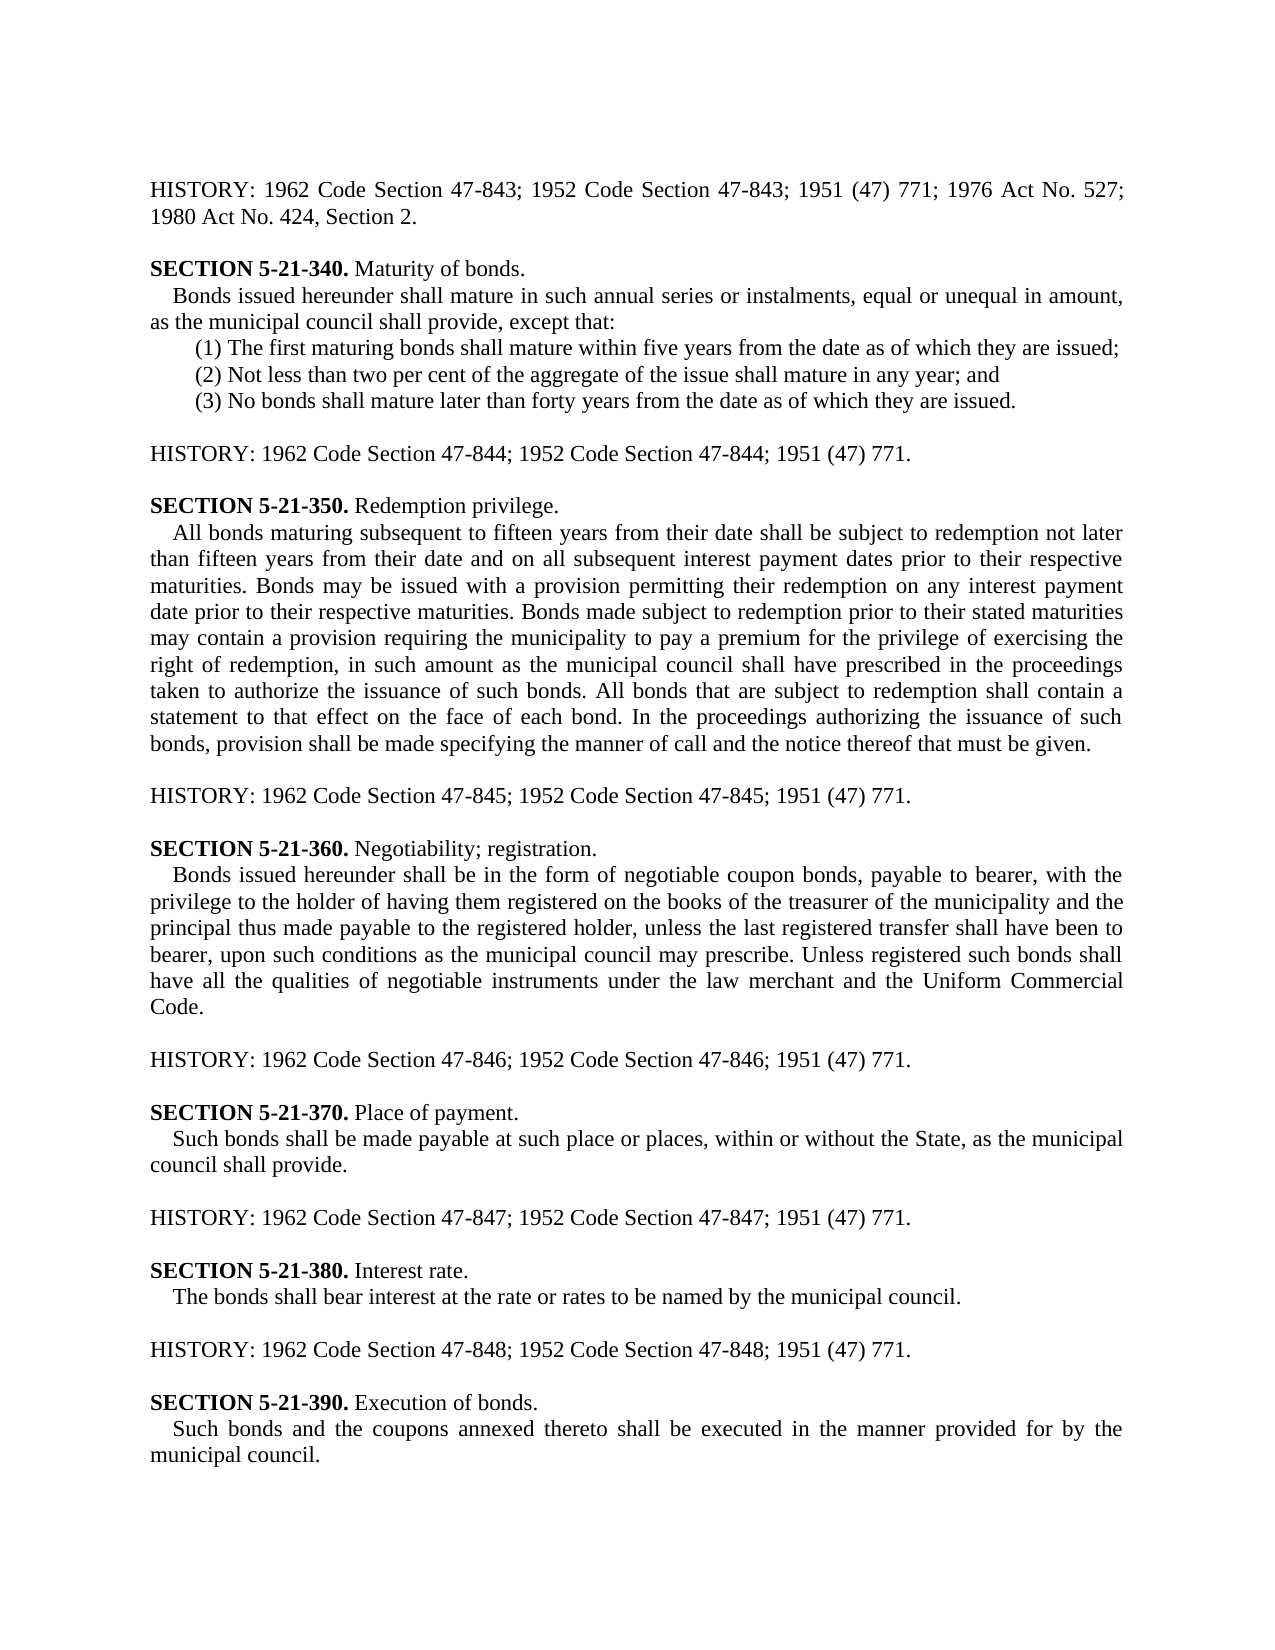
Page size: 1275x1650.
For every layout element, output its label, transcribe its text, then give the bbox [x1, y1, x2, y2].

text HISTORY: 1962 Code Section 47-844; 1952 Code Section 47-844; 1951 (47) 771. [150, 440, 1125, 466]
text SECTION 5-21-380. Interest rate. [150, 1257, 1125, 1283]
text SECTION 5-21-390. Execution of bonds. [150, 1389, 1125, 1415]
text Such bonds and the coupons annexed thereto shall be executed in the manner provided for by the municipal council. [150, 1415, 1125, 1468]
text The bonds shall bear interest at the rate or rates to be named by the municipal council. [150, 1283, 1125, 1309]
text HISTORY: 1962 Code Section 47-843; 1952 Code Section 47-843; 1951 (47) 771; 1976 Act No. 527; 1980 Act No. 424, Section 2. [150, 176, 1125, 229]
text SECTION 5-21-370. Place of payment. [150, 1099, 1125, 1125]
text Bonds issued hereunder shall be in the form of negotiable coupon bonds, payable to bearer, with the privilege to the holder of having them registered on the books of the treasurer of the municipality and the principal thus made payable to the registered holder, unless the last registered transfer shall have been to bearer, upon such conditions as the municipal council may prescribe. Unless registered such bonds shall have all the qualities of negotiable instruments under the law merchant and the Uniform Commercial Code. [150, 862, 1125, 1020]
text Bonds issued hereunder shall mature in such annual series or instalments, equal or unequal in amount, as the municipal council shall provide, except that: [150, 282, 1125, 334]
text HISTORY: 1962 Code Section 47-846; 1952 Code Section 47-846; 1951 (47) 771. [150, 1046, 1125, 1072]
text SECTION 5-21-350. Redemption privilege. [150, 493, 1125, 519]
text HISTORY: 1962 Code Section 47-848; 1952 Code Section 47-848; 1951 (47) 771. [150, 1336, 1125, 1362]
text SECTION 5-21-360. Negotiability; registration. [150, 835, 1125, 862]
text All bonds maturing subsequent to fifteen years from their date shall be subject to redemption not later than fifteen years from their date and on all subsequent interest payment dates prior to their respective maturities. Bonds may be issued with a provision permitting their redemption on any interest payment date prior to their respective maturities. Bonds made subject to redemption prior to their stated maturities may contain a provision requiring the municipality to pay a premium for the privilege of exercising the right of redemption, in such amount as the municipal council shall have prescribed in the proceedings taken to authorize the issuance of such bonds. All bonds that are subject to redemption shall contain a statement to that effect on the face of each bond. In the proceedings authorizing the issuance of such bonds, provision shall be made specifying the manner of call and the notice thereof that must be given. [150, 519, 1125, 756]
text HISTORY: 1962 Code Section 47-845; 1952 Code Section 47-845; 1951 (47) 771. [150, 782, 1125, 809]
text SECTION 5-21-340. Maturity of bonds. [150, 255, 1125, 282]
text Such bonds shall be made payable at such place or places, within or without the State, as the municipal council shall provide. [150, 1125, 1125, 1178]
text (1) The first maturing bonds shall mature within five years from the date as of which they are issued; [150, 334, 1125, 361]
text HISTORY: 1962 Code Section 47-847; 1952 Code Section 47-847; 1951 (47) 771. [150, 1204, 1125, 1231]
text (2) Not less than two per cent of the aggregate of the issue shall mature in any year; and [150, 361, 1125, 387]
text (3) No bonds shall mature later than forty years from the date as of which they are issued. [150, 387, 1125, 413]
